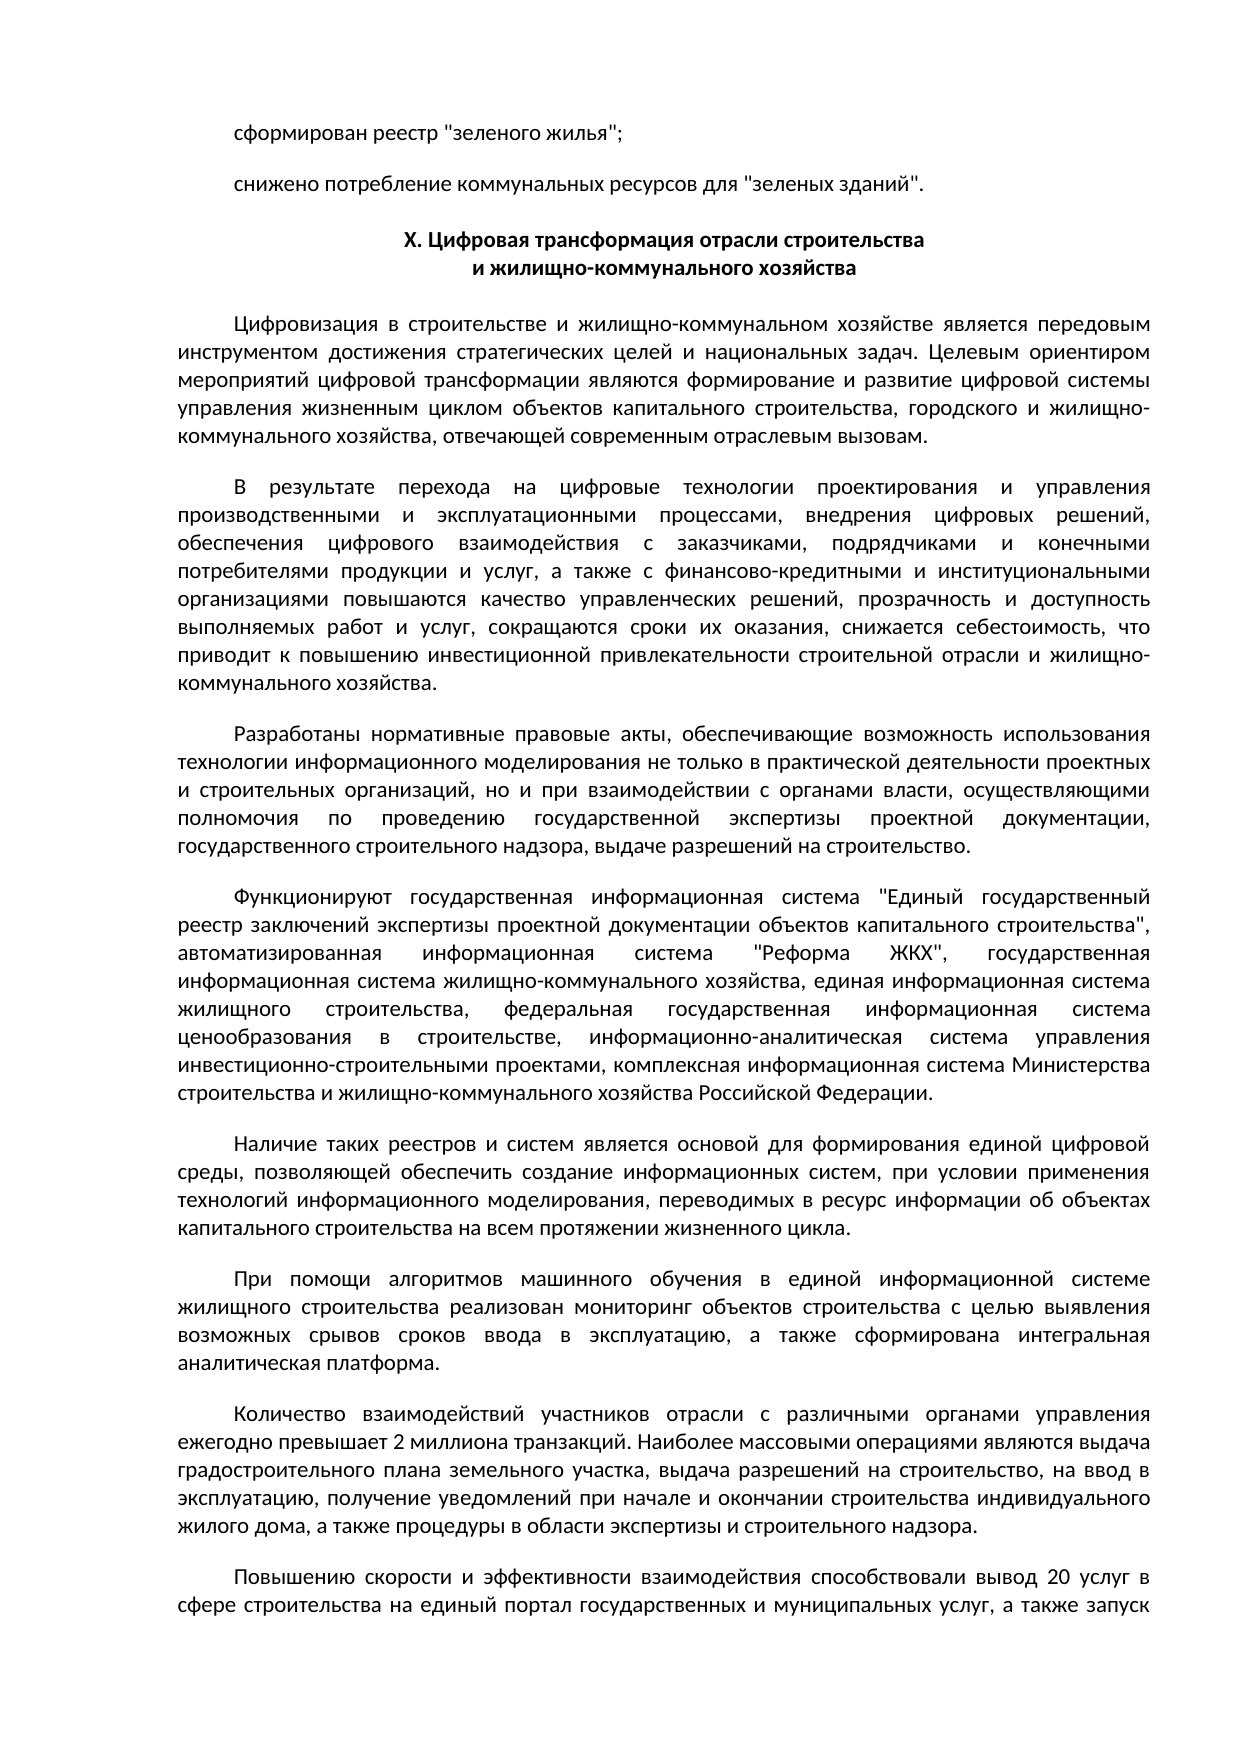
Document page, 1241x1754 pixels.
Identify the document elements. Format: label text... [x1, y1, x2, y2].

text Наличие таких реестров и систем является основой для формирования единой цифровой среды, позволяющей обеспечить создание информационных систем, при условии применения технологий информационного моделирования, переводимых в ресурс информации об объектах капитального строительства на всем протяжении жизненного цикла. [177, 1129, 1152, 1241]
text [177, 1562, 1152, 1618]
text сформирован реестр "зеленого жилья"; [177, 118, 1152, 146]
text снижено потребление коммунальных ресурсов для "зеленых зданий". [177, 169, 1152, 197]
title X. Цифровая трансформация отрасли строительства [177, 225, 1152, 253]
title и жилищно-коммунального хозяйства [177, 253, 1152, 281]
text Функционируют государственная информационная система "Единый государственный реестр заключений экспертизы проектной документации объектов капитального строительства", автоматизированная информационная система "Реформа ЖКХ", государственная информационная система жилищно-коммунального хозяйства, единая информационная система жилищного строительства, федеральная государственная информационная система ценообразования в строительстве, информационно-аналитическая система управления инвестиционно-строительными проектами, комплексная информационная система Министерства строительства и жилищно-коммунального хозяйства Российской Федерации. [177, 882, 1152, 1106]
text Цифровизация в строительстве и жилищно-коммунальном хозяйстве является передовым инструментом достижения стратегических целей и национальных задач. Целевым ориентиром мероприятий цифровой трансформации являются формирование и развитие цифровой системы управления жизненным циклом объектов капитального строительства, городского и жилищно-коммунального хозяйства, отвечающей современным отраслевым вызовам. [177, 309, 1152, 449]
text В результате перехода на цифровые технологии проектирования и управления производственными и эксплуатационными процессами, внедрения цифровых решений, обеспечения цифрового взаимодействия с заказчиками, подрядчиками и конечными потребителями продукции и услуг, а также с финансово-кредитными и институциональными организациями повышаются качество управленческих решений, прозрачность и доступность выполняемых работ и услуг, сокращаются сроки их оказания, снижается себестоимость, что приводит к повышению инвестиционной привлекательности строительной отрасли и жилищно-коммунального хозяйства. [177, 472, 1152, 696]
text Количество взаимодействий участников отрасли с различными органами управления ежегодно превышает 2 миллиона транзакций. Наиболее массовыми операциями являются выдача градостроительного плана земельного участка, выдача разрешений на строительство, на ввод в эксплуатацию, получение уведомлений при начале и окончании строительства индивидуального жилого дома, а также процедуры в области экспертизы и строительного надзора. [177, 1399, 1152, 1539]
text Разработаны нормативные правовые акты, обеспечивающие возможность использования технологии информационного моделирования не только в практической деятельности проектных и строительных организаций, но и при взаимодействии с органами власти, осуществляющими полномочия по проведению государственной экспертизы проектной документации, государственного строительного надзора, выдаче разрешений на строительство. [177, 719, 1152, 859]
text При помощи алгоритмов машинного обучения в единой информационной системе жилищного строительства реализован мониторинг объектов строительства с целью выявления возможных срывов сроков ввода в эксплуатацию, а также сформирована интегральная аналитическая платформа. [177, 1264, 1152, 1376]
